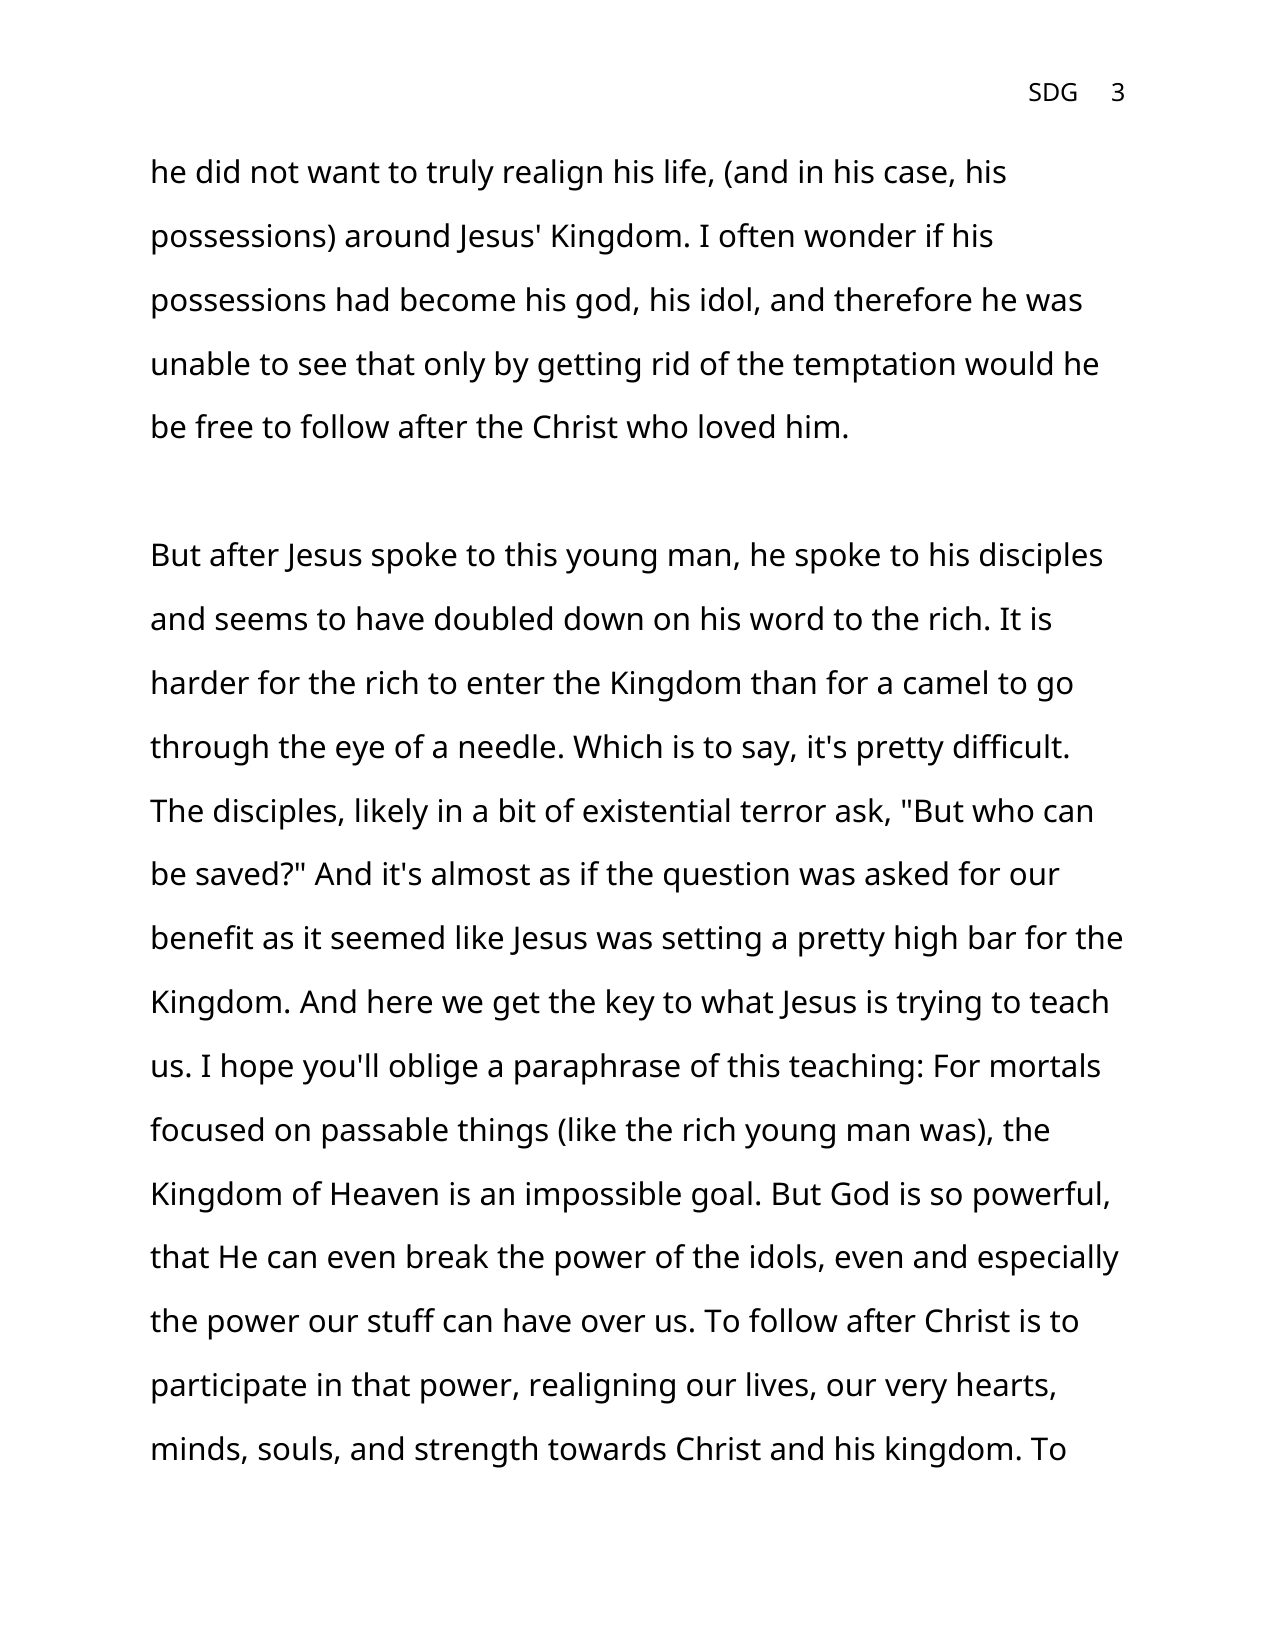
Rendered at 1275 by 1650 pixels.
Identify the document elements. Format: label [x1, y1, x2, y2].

text [150, 150, 1125, 448]
text [150, 533, 1125, 1470]
